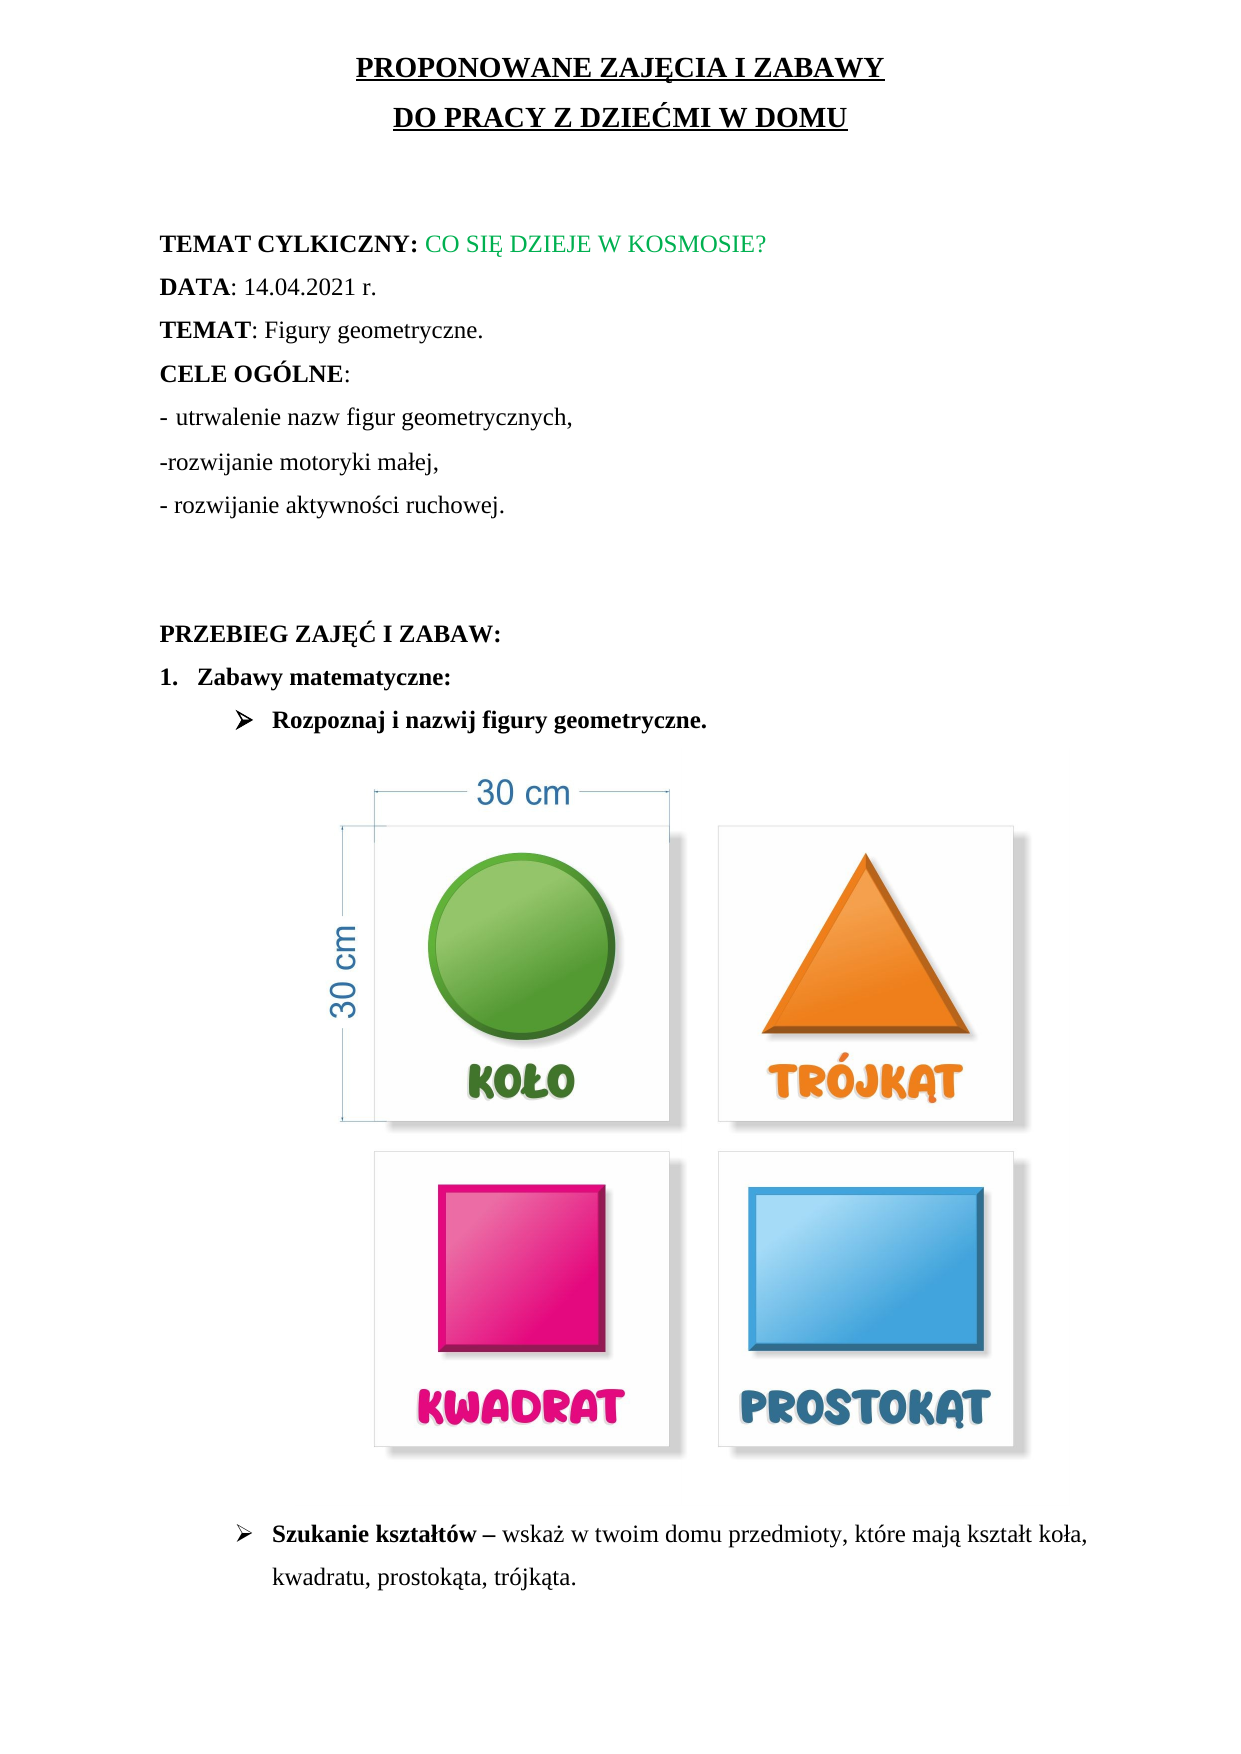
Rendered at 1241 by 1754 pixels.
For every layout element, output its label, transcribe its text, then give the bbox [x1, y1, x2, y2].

text - rozwijanie aktywności ruchowej. [159, 490, 1093, 519]
text PRZEBIEG ZAJĘĆ I ZABAW: [159, 619, 1093, 648]
text TEMAT: Figury geometryczne. [159, 316, 1093, 344]
list Szukanie kształtów – wskaż w twoim domu przedmioty, które mają kształt koła, kwadratu, prostokąta, trójkąta. [234, 1519, 1093, 1591]
text PROPONOWANE ZAJĘCIA I ZABAWY DO PRACY Z DZIEĆMI W DOMU [148, 50, 1093, 134]
text - utrwalenie nazw figur geometrycznych, [159, 402, 1093, 431]
picture [294, 748, 1070, 1506]
text CELE OGÓLNE: [159, 359, 1093, 387]
text DATA: 14.04.2021 r. [159, 272, 1093, 301]
text -rozwijanie motoryki małej, [159, 447, 1093, 476]
list Rozpoznaj i nazwij figury geometryczne. [234, 706, 1093, 734]
list Zabawy matematyczne: [159, 662, 1093, 691]
text TEMAT CYLKICZNY: CO SIĘ DZIEJE W KOSMOSIE? [159, 229, 1093, 258]
